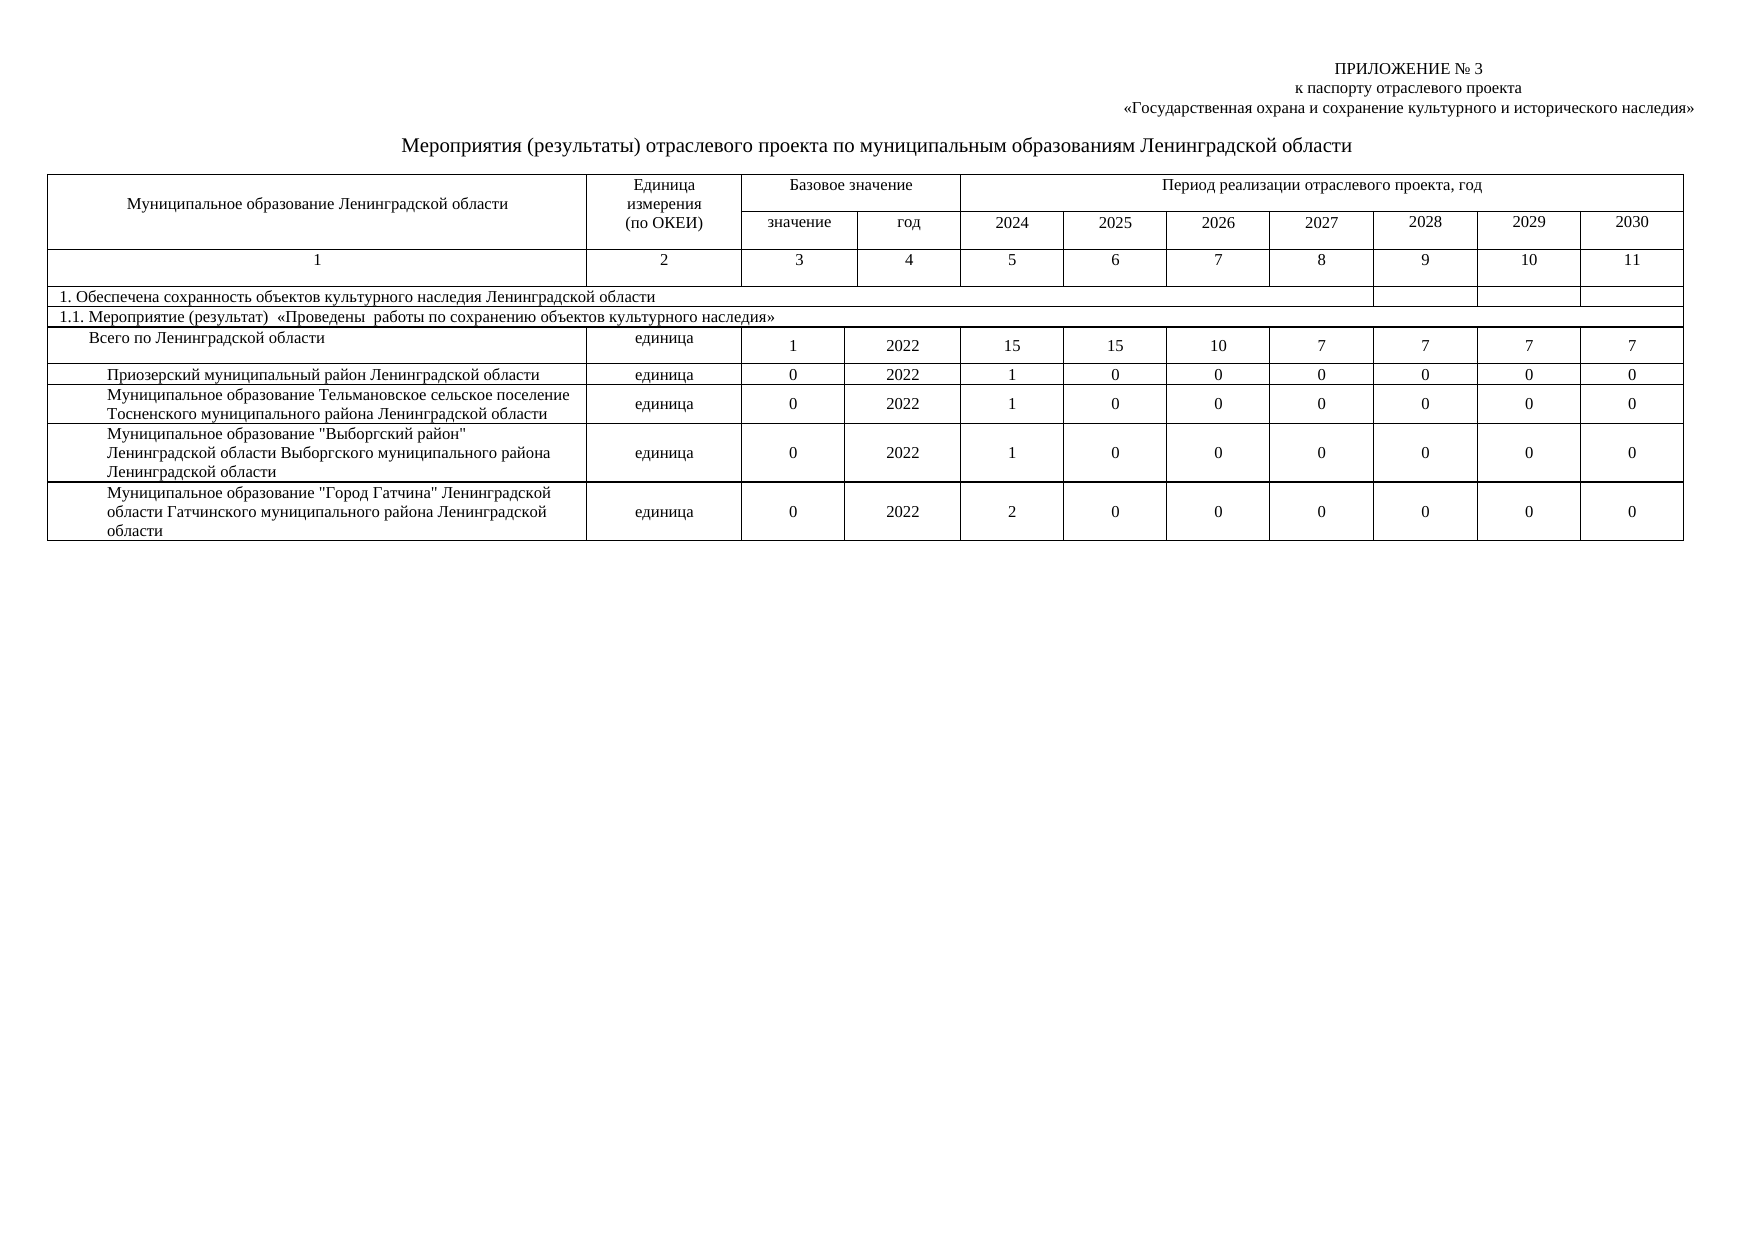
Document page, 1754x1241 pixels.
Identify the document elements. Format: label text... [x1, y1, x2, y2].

table_cell 0 [1167, 483, 1269, 540]
table_cell значение [742, 212, 857, 249]
table_cell 0 [1581, 364, 1683, 383]
text ПРИЛОЖЕНИЕ № 3 [1048, 59, 1695, 78]
table_cell 0 [1374, 424, 1477, 481]
table_cell 0 [1374, 385, 1477, 423]
table_cell 0 [742, 483, 844, 540]
table_cell 4 [858, 250, 960, 286]
table_cell 0 [1581, 424, 1683, 481]
text Мероприятия (результаты) отраслевого проекта по муниципальным образованиям Ленинградской области [59, 133, 1695, 157]
table_cell 0 [1167, 385, 1269, 423]
table_cell 1 [961, 364, 1063, 383]
text к паспорту отраслевого проекта [1048, 78, 1695, 97]
table_cell 7 [1270, 328, 1373, 363]
table_cell 0 [1478, 385, 1580, 423]
table_cell [1374, 287, 1477, 306]
table_cell 0 [742, 385, 844, 423]
table_cell 0 [1064, 483, 1166, 540]
table_header Муниципальное образование Ленинградской области [48, 175, 586, 249]
table_cell 7 [1581, 328, 1683, 363]
table_cell 0 [1270, 424, 1373, 481]
text «Государственная охрана и сохранение культурного и исторического наследия» [59, 97, 1695, 117]
table_cell 2022 [845, 385, 960, 423]
table_cell 0 [742, 424, 844, 481]
table_cell 0 [1270, 385, 1373, 423]
table_cell 2 [587, 250, 741, 286]
table_cell 9 [1374, 250, 1477, 286]
table_cell 2029 [1478, 212, 1580, 249]
table_cell 0 [1270, 364, 1373, 383]
table_cell 0 [1064, 424, 1166, 481]
table_cell 0 [1064, 364, 1166, 383]
table_cell 2024 [961, 212, 1063, 249]
table_cell 2022 [845, 483, 960, 540]
table_cell 7 [1374, 328, 1477, 363]
table_cell единица [587, 483, 741, 540]
table_cell 11 [1581, 250, 1683, 286]
table_cell 2026 [1167, 212, 1269, 249]
table_cell Муниципальное образование Тельмановское сельское поселение Тосненского муниципального района Ленинградской области [48, 385, 586, 423]
table_cell 0 [1374, 364, 1477, 383]
table_cell [1478, 287, 1580, 306]
table_cell 0 [1478, 424, 1580, 481]
table_cell 0 [1478, 483, 1580, 540]
table_cell 2022 [845, 328, 960, 363]
table_cell 15 [961, 328, 1063, 363]
table_cell 2025 [1064, 212, 1166, 249]
table_cell 0 [1167, 424, 1269, 481]
table_cell 0 [1478, 364, 1580, 383]
table_cell 3 [742, 250, 857, 286]
table_cell 7 [1167, 250, 1269, 286]
table_header Период реализации отраслевого проекта, год [961, 175, 1683, 211]
table_cell Приозерский муниципальный район Ленинградской области [48, 364, 586, 383]
table_cell 2022 [845, 364, 960, 383]
table_cell 1 [742, 328, 844, 363]
table_cell Муниципальное образование "Город Гатчина" Ленинградской области Гатчинского муниципального района Ленинградской области [48, 483, 586, 540]
table_cell 1.1. Мероприятие (результат) «Проведены работы по сохранению объектов культурного наследия» [48, 307, 1683, 326]
table_cell 0 [1064, 385, 1166, 423]
table_cell 10 [1167, 328, 1269, 363]
table_cell 10 [1478, 250, 1580, 286]
table_cell 0 [1581, 385, 1683, 423]
table_cell 1. Обеспечена сохранность объектов культурного наследия Ленинградской области [48, 287, 1373, 306]
table_cell 2028 [1374, 212, 1477, 249]
table_cell единица [587, 424, 741, 481]
table_cell 1 [961, 385, 1063, 423]
table_cell единица [587, 385, 741, 423]
table_cell 5 [961, 250, 1063, 286]
table_cell год [858, 212, 960, 249]
table_cell 0 [1581, 483, 1683, 540]
table_cell 1 [48, 250, 586, 286]
table_cell 15 [1064, 328, 1166, 363]
table_cell 1 [961, 424, 1063, 481]
table_cell 2030 [1581, 212, 1683, 249]
table_cell 2 [961, 483, 1063, 540]
table_cell 2027 [1270, 212, 1373, 249]
table_cell 0 [1374, 483, 1477, 540]
table_cell Всего по Ленинградской области [48, 328, 586, 363]
table_header Базовое значение [742, 175, 960, 211]
table_cell 0 [1270, 483, 1373, 540]
table_cell единица [587, 328, 741, 363]
table_header Единица измерения (по ОКЕИ) [587, 175, 741, 249]
table_cell 0 [1167, 364, 1269, 383]
table_cell единица [587, 364, 741, 383]
table_cell 7 [1478, 328, 1580, 363]
table_cell [1581, 287, 1683, 306]
table_cell 6 [1064, 250, 1166, 286]
table_cell 2022 [845, 424, 960, 481]
table_cell Муниципальное образование "Выборгский район" Ленинградской области Выборгского муниципального района Ленинградской области [48, 424, 586, 481]
table_cell 8 [1270, 250, 1373, 286]
table_cell 0 [742, 364, 844, 383]
